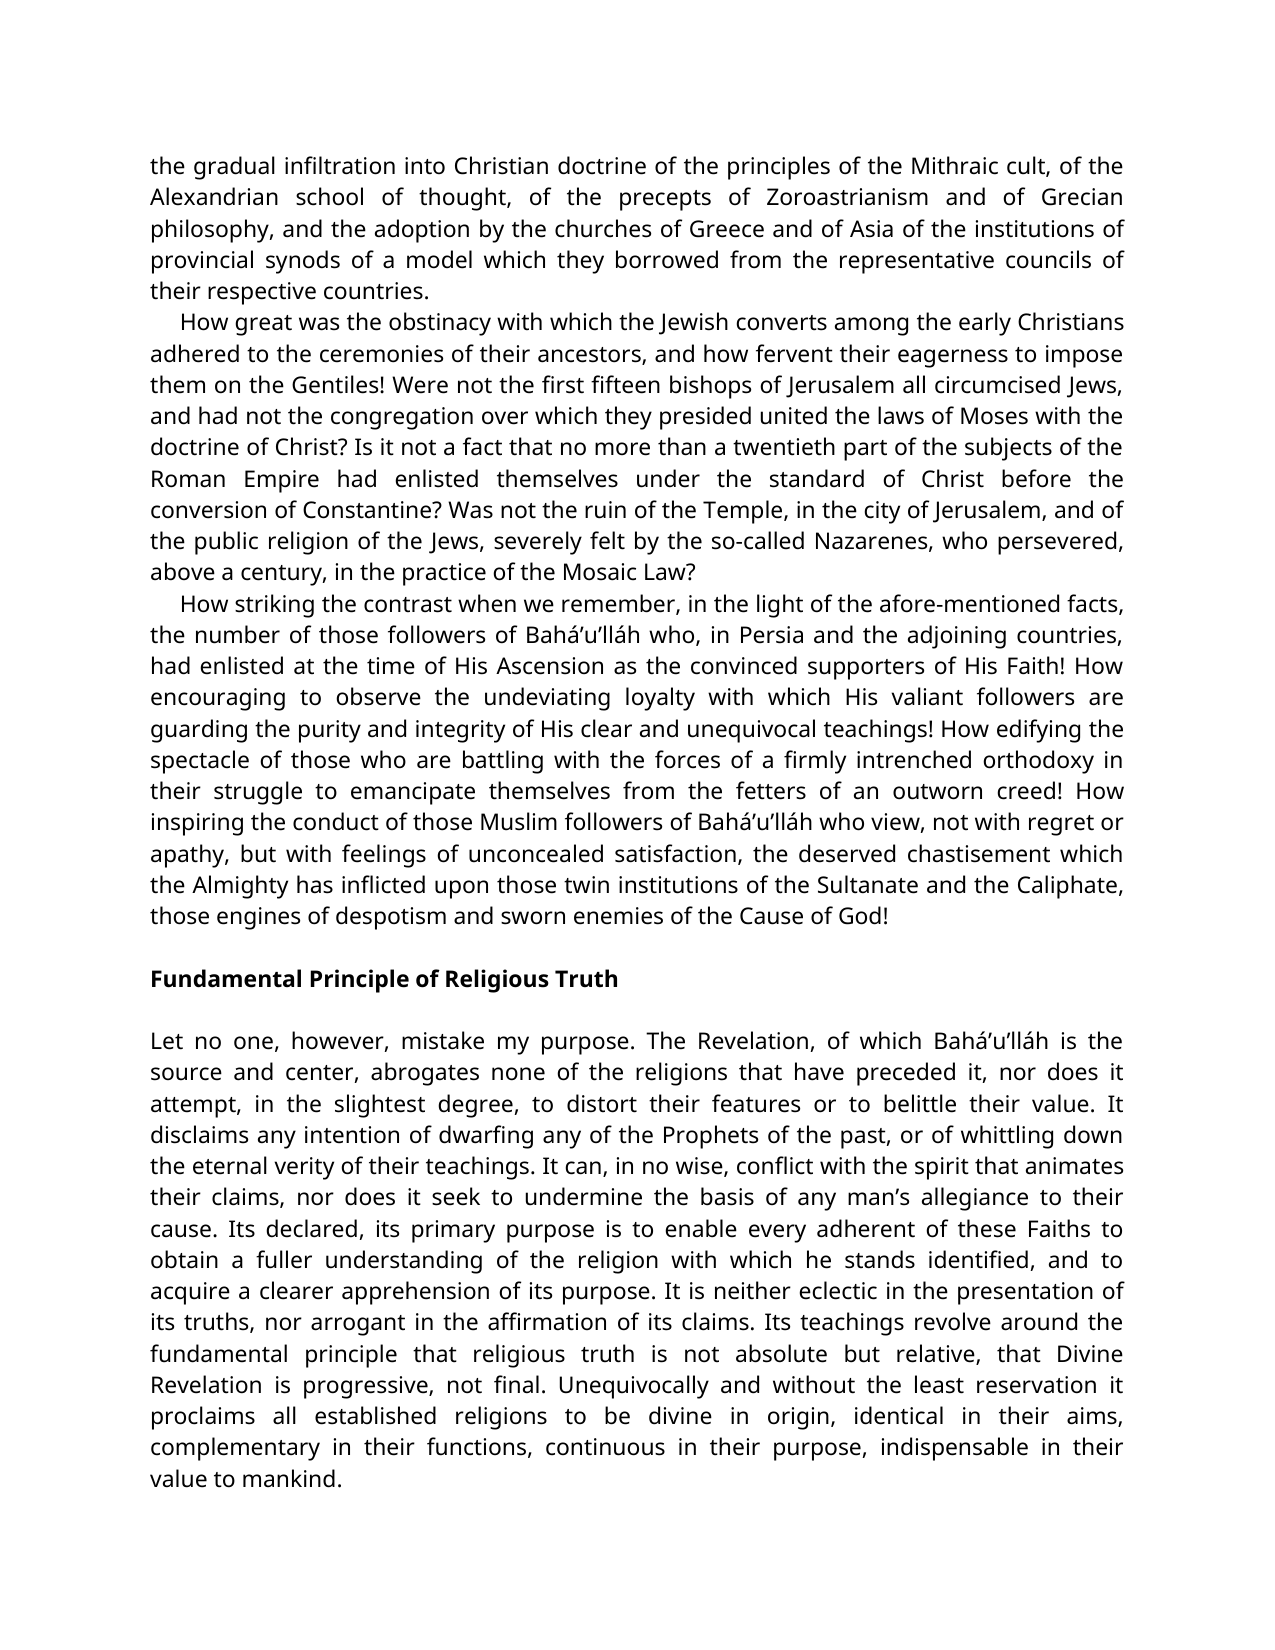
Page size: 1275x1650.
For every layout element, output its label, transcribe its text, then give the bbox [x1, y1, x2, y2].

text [150, 150, 1125, 306]
text How great was the obstinacy with which the Jewish converts among the early Christians adhered to the ceremonies of their ancestors, and how fervent their eagerness to impose them on the Gentiles! Were not the first fifteen bishops of Jerusalem all circumcised Jews, and had not the congregation over which they presided united the laws of Moses with the doctrine of Christ? Is it not a fact that no more than a twentieth part of the subjects of the Roman Empire had enlisted themselves under the standard of Christ before the conversion of Constantine? Was not the ruin of the Temple, in the city of Jerusalem, and of the public religion of the Jews, severely felt by the so-called Nazarenes, who persevered, above a century, in the practice of the Mosaic Law? [150, 306, 1125, 587]
text How striking the contrast when we remember, in the light of the afore-mentioned facts, the number of those followers of Bahá’u’lláh who, in Persia and the adjoining countries, had enlisted at the time of His Ascension as the convinced supporters of His Faith! How encouraging to observe the undeviating loyalty with which His valiant followers are guarding the purity and integrity of His clear and unequivocal teachings! How edifying the spectacle of those who are battling with the forces of a firmly intrenched orthodoxy in their struggle to emancipate themselves from the fetters of an outworn creed! How inspiring the conduct of those Muslim followers of Bahá’u’lláh who view, not with regret or apathy, but with feelings of unconcealed satisfaction, the deserved chastisement which the Almighty has inflicted upon those twin institutions of the Sultanate and the Caliphate, those engines of despotism and sworn enemies of the Cause of God! [150, 587, 1125, 931]
text Let no one, however, mistake my purpose. The Revelation, of which Bahá’u’lláh is the source and center, abrogates none of the religions that have preceded it, nor does it attempt, in the slightest degree, to distort their features or to belittle their value. It disclaims any intention of dwarfing any of the Prophets of the past, or of whittling down the eternal verity of their teachings. It can, in no wise, conflict with the spirit that animates their claims, nor does it seek to undermine the basis of any man’s allegiance to their cause. Its declared, its primary purpose is to enable every adherent of these Faiths to obtain a fuller understanding of the religion with which he stands identified, and to acquire a clearer apprehension of its purpose. It is neither eclectic in the presentation of its truths, nor arrogant in the affirmation of its claims. Its teachings revolve around the fundamental principle that religious truth is not absolute but relative, that Divine Revelation is progressive, not final. Unequivocally and without the least reservation it proclaims all established religions to be divine in origin, identical in their aims, complementary in their functions, continuous in their purpose, indispensable in their value to mankind. [150, 1025, 1125, 1494]
